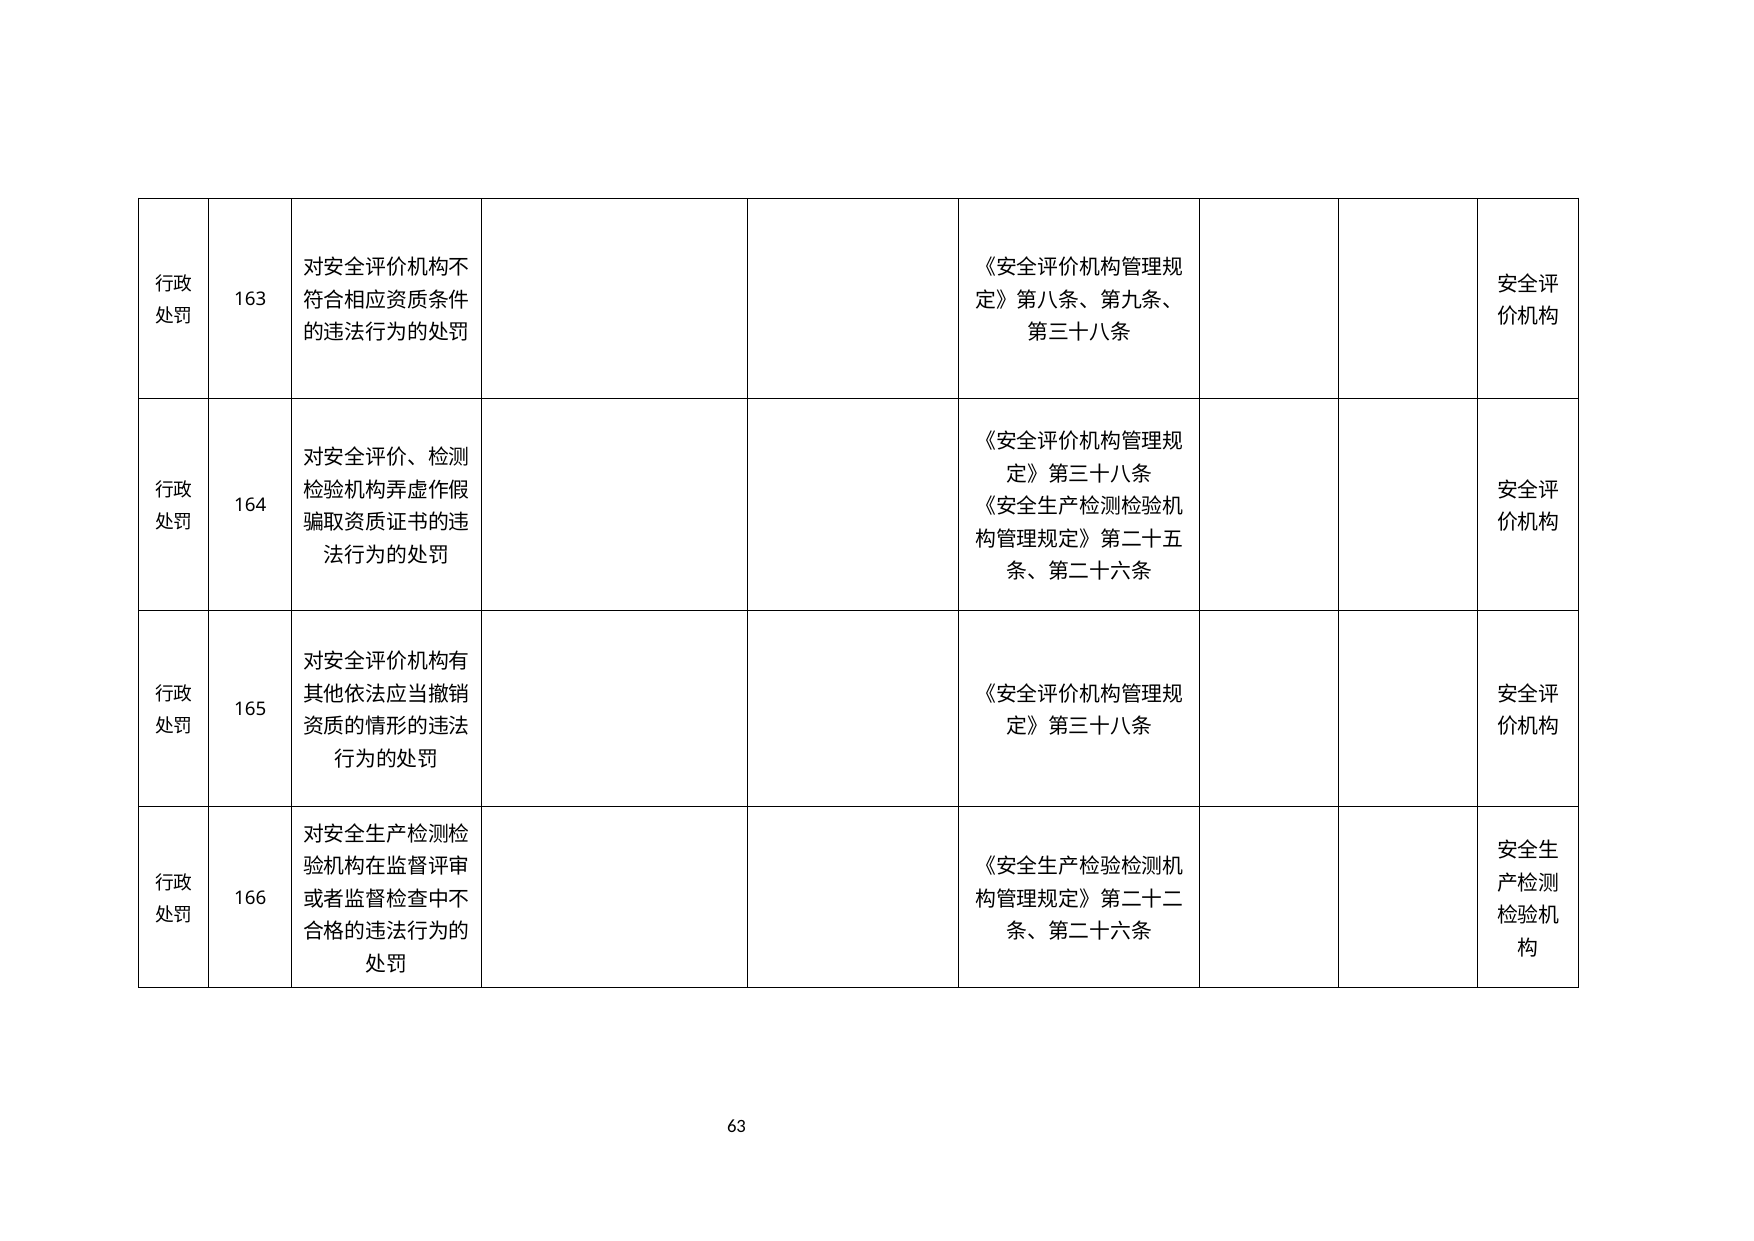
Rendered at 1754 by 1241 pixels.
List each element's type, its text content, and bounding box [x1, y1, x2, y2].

table_cell 163 [209, 199, 291, 398]
table_cell 《安全评价机构管理规定》第八条、第九条、第三十八条 [959, 199, 1199, 398]
table_cell 安全评价机构 [1478, 199, 1578, 398]
table_cell 安全生产检测检验机构 [1478, 807, 1578, 987]
table_cell [1200, 399, 1338, 610]
table_cell 行政处罚 [139, 611, 208, 806]
table_cell 《安全评价机构管理规定》第三十八条 [959, 611, 1199, 806]
table_cell [748, 199, 958, 398]
table_cell [482, 807, 747, 987]
table_cell 安全评价机构 [1478, 399, 1578, 610]
table_cell [1200, 611, 1338, 806]
table_cell [1200, 199, 1338, 398]
table_cell [748, 611, 958, 806]
table_cell [748, 399, 958, 610]
table_cell 对安全评价、检测检验机构弄虚作假骗取资质证书的违法行为的处罚 [292, 399, 481, 610]
table_cell 对安全生产检测检验机构在监督评审或者监督检查中不合格的违法行为的处罚 [292, 807, 481, 987]
table_cell 165 [209, 611, 291, 806]
table_cell 安全评价机构 [1478, 611, 1578, 806]
table_cell [1339, 807, 1477, 987]
table_cell [1339, 199, 1477, 398]
table_cell [482, 199, 747, 398]
table_cell [1339, 611, 1477, 806]
table_cell 对安全评价机构有其他依法应当撤销资质的情形的违法行为的处罚 [292, 611, 481, 806]
table_cell [482, 399, 747, 610]
table_cell 《安全评价机构管理规定》第三十八条 《安全生产检测检验机构管理规定》第二十五条、第二十六条 [959, 399, 1199, 610]
table_cell [1339, 399, 1477, 610]
table_cell 行政处罚 [139, 199, 208, 398]
table_cell [1200, 807, 1338, 987]
table_cell [748, 807, 958, 987]
table_cell 《安全生产检验检测机构管理规定》第二十二条、第二十六条 [959, 807, 1199, 987]
table_cell 164 [209, 399, 291, 610]
table_cell 行政处罚 [139, 807, 208, 987]
table_cell 对安全评价机构不符合相应资质条件的违法行为的处罚 [292, 199, 481, 398]
table_cell 166 [209, 807, 291, 987]
table_cell 行政处罚 [139, 399, 208, 610]
table_cell [482, 611, 747, 806]
